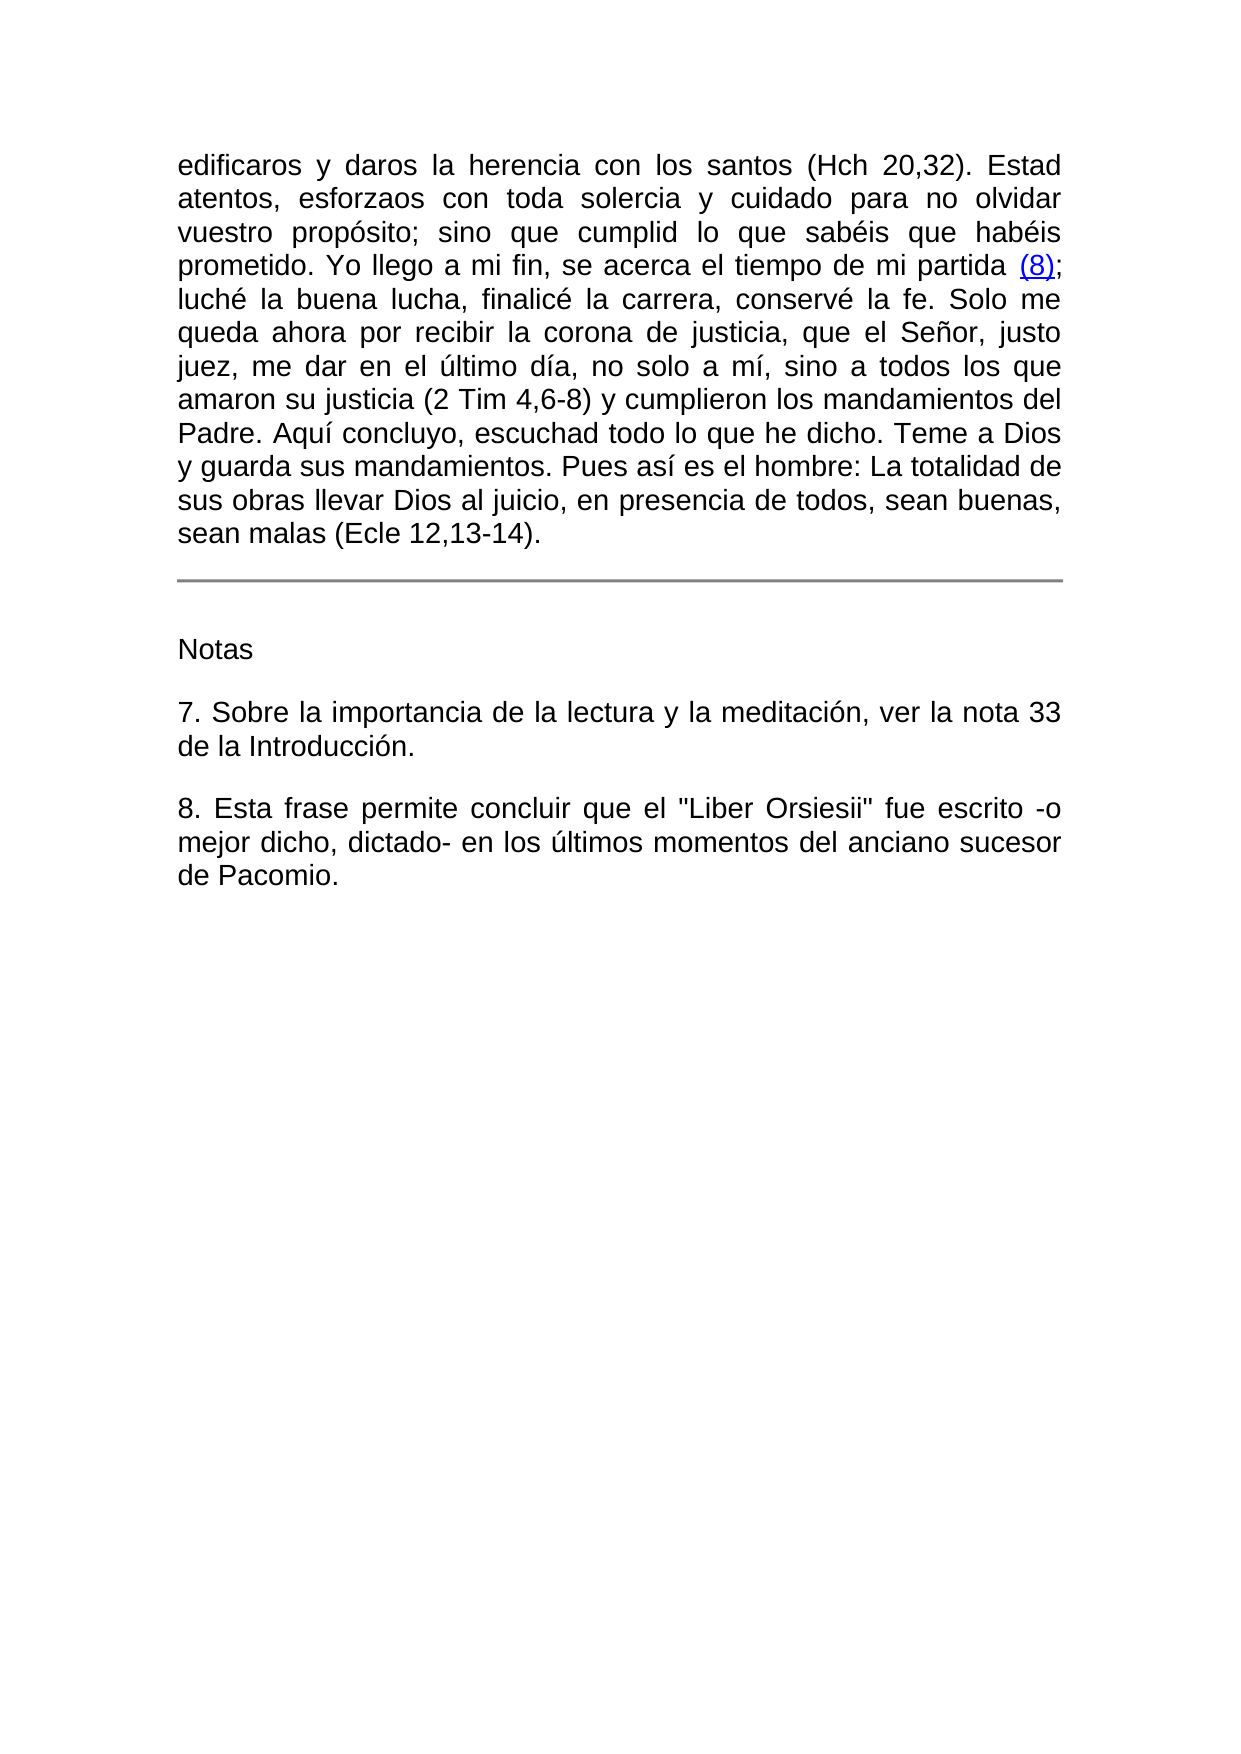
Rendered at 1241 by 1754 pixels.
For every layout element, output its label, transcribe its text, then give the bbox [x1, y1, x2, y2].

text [177, 148, 1063, 550]
text Notas [177, 632, 1063, 666]
text 8. Esta frase permite concluir que el "Liber Orsiesii" fue escrito -o mejor dicho, dictado- en los últimos momentos del anciano sucesor de Pacomio. [177, 791, 1063, 892]
text 7. Sobre la importancia de la lectura y la meditación, ver la nota 33 de la Introducción. [177, 695, 1063, 762]
